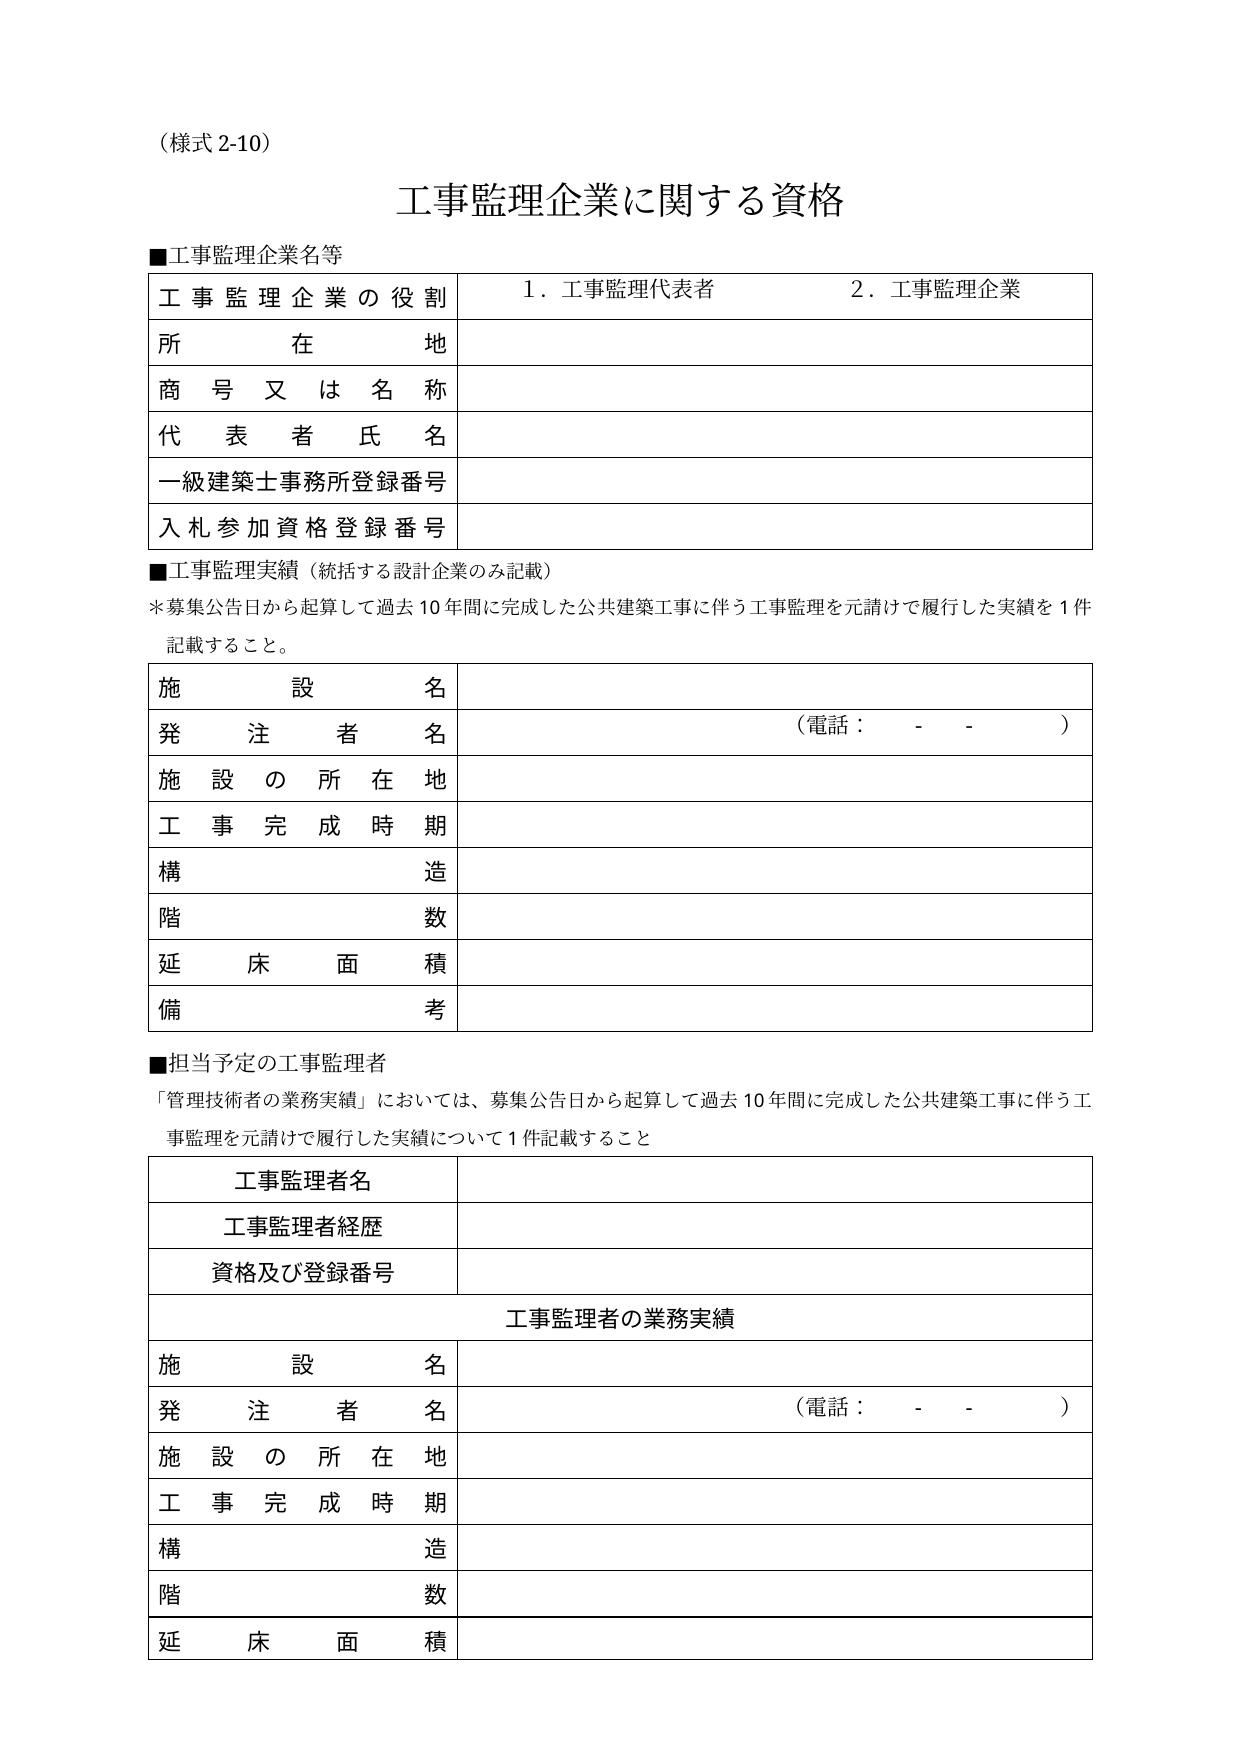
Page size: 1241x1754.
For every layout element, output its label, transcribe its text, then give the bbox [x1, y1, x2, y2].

table_cell 発注者名 [149, 710, 457, 755]
table_header 施設名 [149, 664, 457, 709]
table_cell 施設の所在地 [149, 756, 457, 801]
table_cell 資格及び登録番号 [149, 1249, 457, 1294]
table_header [458, 1157, 1092, 1202]
table_cell [458, 986, 1092, 1031]
table_cell [458, 1433, 1092, 1478]
table_cell 工事完成時期 [149, 802, 457, 847]
table_header ２．工事監理企業 [775, 274, 1092, 319]
table_cell 構造 [149, 848, 457, 893]
table_cell [458, 366, 1092, 411]
table_cell [458, 412, 1092, 457]
table_header 工事監理企業の役割 [149, 274, 457, 319]
table_cell [458, 1249, 1092, 1294]
table_cell [458, 458, 1092, 503]
table_cell 延床面積 [149, 1618, 457, 1659]
table_cell [458, 1525, 1092, 1570]
table_cell [458, 320, 1092, 365]
table_cell 階数 [149, 894, 457, 939]
table_cell [458, 848, 1092, 893]
table_cell 構造 [149, 1525, 457, 1570]
table_cell 階数 [149, 1571, 457, 1616]
table_cell 一級建築士事務所登録番号 [149, 458, 457, 503]
table_cell 施設の所在地 [149, 1433, 457, 1478]
table_cell 入札参加資格登録番号 [149, 504, 457, 549]
text 工事監理企業に関する資格 [148, 161, 1092, 236]
table_cell 施設名 [149, 1341, 457, 1386]
table_cell 工事監理者経歴 [149, 1203, 457, 1248]
table_header １．工事監理代表者 [458, 274, 775, 319]
text ■担当予定の工事監理者 [148, 1043, 1092, 1081]
table_cell [458, 894, 1092, 939]
table_cell 工事監理者の業務実績 [149, 1295, 1092, 1340]
table_cell 代表者氏名 [149, 412, 457, 457]
table_cell [458, 1618, 1092, 1659]
table_cell [458, 1203, 1092, 1248]
text 「管理技術者の業務実績」においては、募集公告日から起算して過去10年間に完成した公共建築工事に伴う工事監理を元請けで履行した実績について1件記載すること [148, 1081, 1092, 1156]
table_header [458, 664, 1092, 709]
table_header 工事監理者名 [149, 1157, 457, 1202]
table_cell 発注者名 [149, 1387, 457, 1432]
table_cell （電話： - - ） [458, 710, 1092, 755]
table_cell 延床面積 [149, 940, 457, 985]
table_cell [458, 504, 1092, 549]
text ■工事監理企業名等 [148, 236, 1092, 273]
table_cell [458, 1341, 1092, 1386]
text ■工事監理実績（統括する設計企業のみ記載） [148, 550, 1092, 588]
text ＊募集公告日から起算して過去10年間に完成した公共建築工事に伴う工事監理を元請けで履行した実績を1件記載すること。 [148, 588, 1092, 663]
table_cell [458, 1571, 1092, 1616]
table_cell （電話： - - ） [458, 1387, 1092, 1432]
table_cell [458, 1479, 1092, 1524]
text （様式2-10） [148, 123, 1092, 161]
table_cell 工事完成時期 [149, 1479, 457, 1524]
table_cell 商号又は名称 [149, 366, 457, 411]
table_cell 備考 [149, 986, 457, 1031]
table_cell [458, 756, 1092, 801]
table_cell 所在地 [149, 320, 457, 365]
table_cell [458, 940, 1092, 985]
table_cell [458, 802, 1092, 847]
